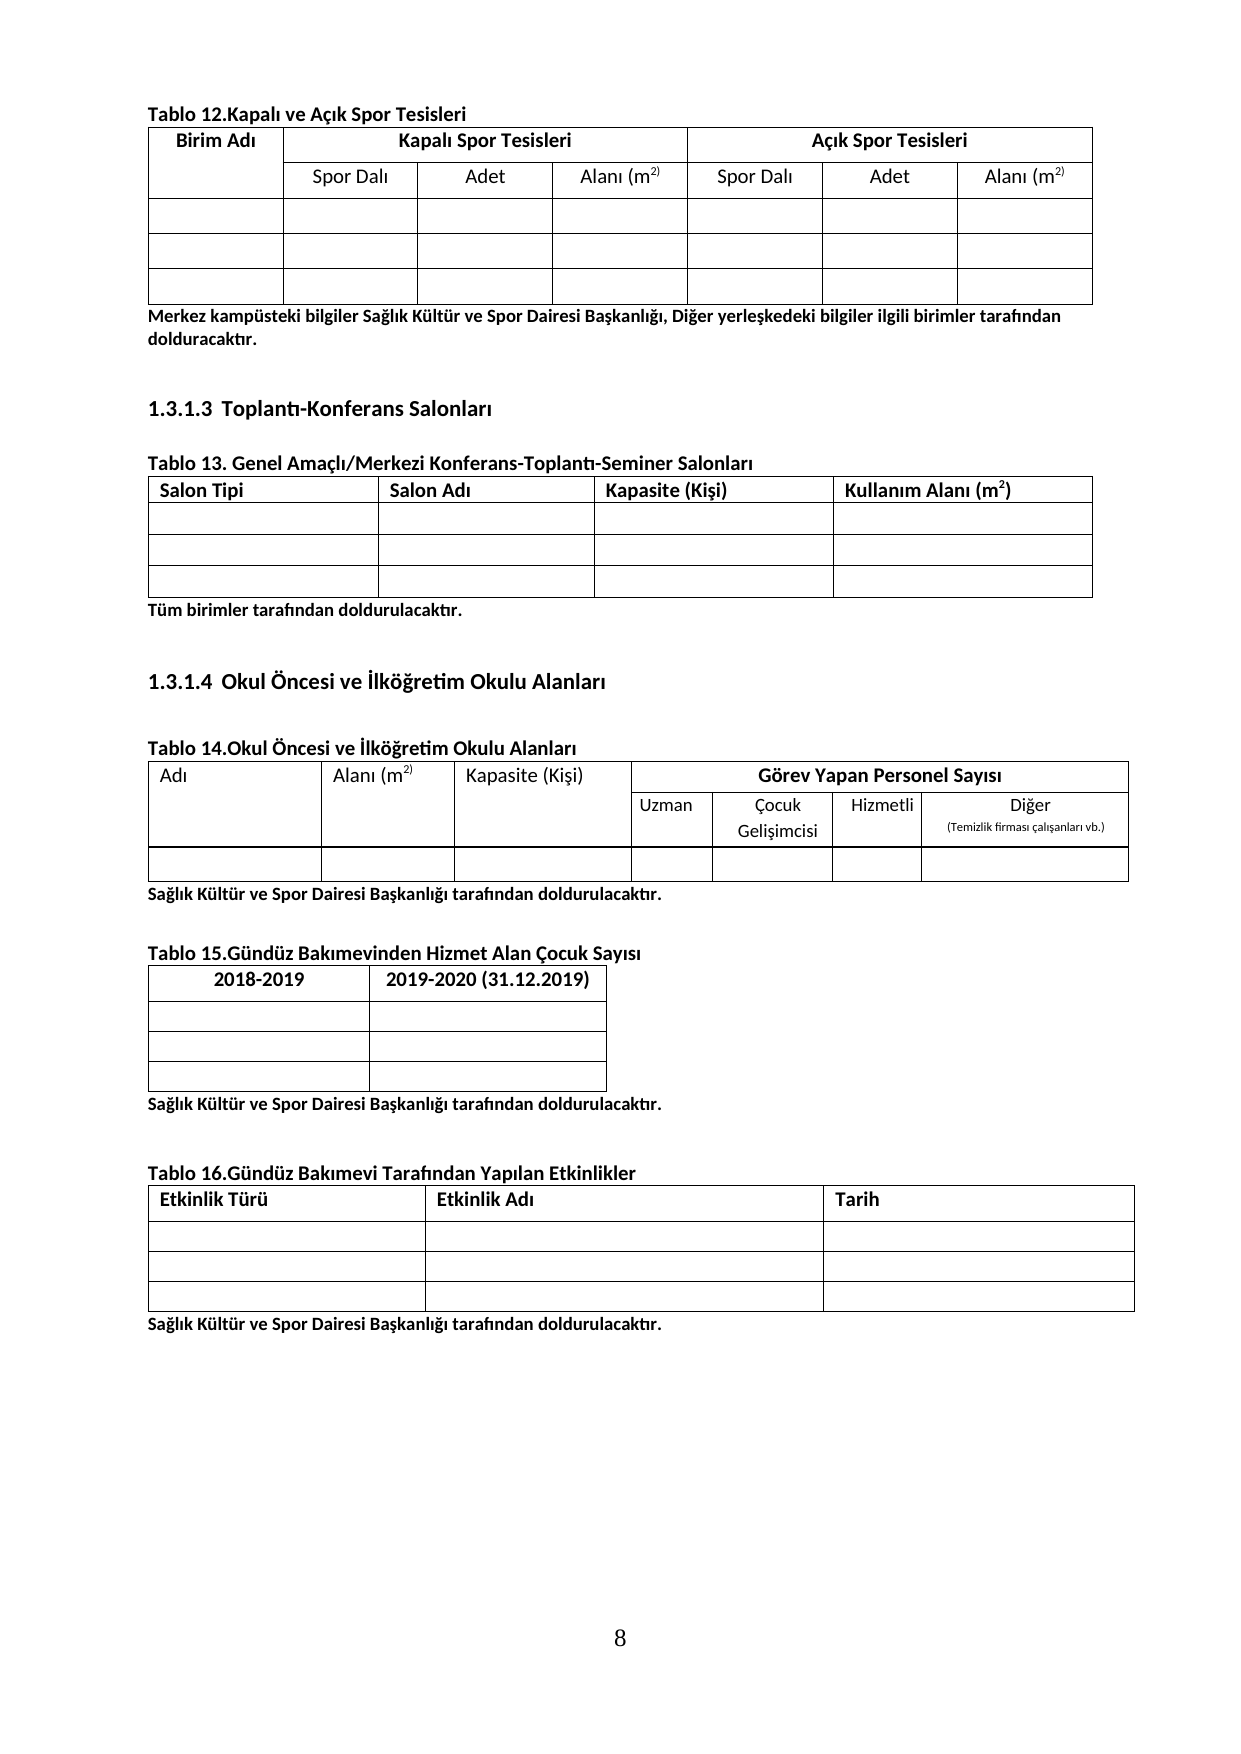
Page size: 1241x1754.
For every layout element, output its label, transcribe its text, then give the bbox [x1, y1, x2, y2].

table_header 2018-2019 [149, 966, 369, 1001]
text Tablo 12.Kapalı ve Açık Spor Tesisleri [148, 101, 1092, 127]
table_cell [149, 1222, 425, 1251]
subtitle Okul Öncesi ve İlköğretim Okulu Alanları [148, 667, 1092, 695]
table_cell [379, 566, 594, 597]
table_cell [688, 199, 822, 233]
text Tablo 16.Gündüz Bakımevi Tarafından Yapılan Etkinlikler [148, 1160, 1092, 1185]
table_cell Diğer (Temizlik firması çalışanları vb.) [922, 793, 1128, 846]
table_cell [284, 234, 417, 268]
text Tüm birimler tarafından doldurulacaktır. [148, 598, 1092, 621]
table_header Birim Adı [149, 128, 283, 197]
table_header Salon Tipi [149, 477, 378, 502]
table_cell Çocuk Gelişimcisi [713, 793, 832, 846]
table_cell Uzman [632, 793, 712, 846]
table_cell [823, 199, 957, 233]
table_cell Spor Dalı [688, 163, 822, 197]
table_header Kapasite (Kişi) [595, 477, 833, 502]
table_cell [595, 535, 833, 565]
table_cell [370, 1002, 606, 1031]
table_cell [958, 234, 1092, 268]
table_cell [284, 199, 417, 233]
table_header Alanı (m2) [322, 762, 454, 846]
table_cell [823, 234, 957, 268]
subtitle Toplantı-Konferans Salonları [148, 394, 1092, 422]
table_cell [322, 848, 454, 881]
table_cell [149, 269, 283, 304]
table_cell [824, 1252, 1134, 1281]
table_cell [149, 566, 378, 597]
table_header Tarih [824, 1186, 1134, 1221]
table_cell [553, 234, 687, 268]
table_header 2019-2020 (31.12.2019) [370, 966, 606, 1001]
table_cell [958, 269, 1092, 304]
text Tablo 14.Okul Öncesi ve İlköğretim Okulu Alanları [148, 736, 1092, 761]
table_cell [149, 1252, 425, 1281]
text Merkez kampüsteki bilgiler Sağlık Kültür ve Spor Dairesi Başkanlığı, Diğer yerleşkedeki bilgiler ilgili birimler tarafından dolduracaktır. [148, 305, 1092, 351]
table_cell [834, 566, 1092, 597]
table_cell [418, 269, 552, 304]
table_cell [370, 1032, 606, 1061]
table_cell [553, 269, 687, 304]
table_header Etkinlik Adı [426, 1186, 823, 1221]
table_cell [149, 1002, 369, 1031]
table_cell [595, 503, 833, 534]
table_cell [284, 269, 417, 304]
table_cell [455, 848, 631, 881]
table_cell [824, 1222, 1134, 1251]
table_cell [688, 269, 822, 304]
table_cell [833, 848, 921, 881]
table_header Adı [149, 762, 321, 846]
table_cell [426, 1282, 823, 1311]
table_cell [553, 199, 687, 233]
table_cell Hizmetli [833, 793, 921, 846]
table_cell [958, 199, 1092, 233]
table_cell [149, 1282, 425, 1311]
table_cell [418, 234, 552, 268]
table_cell Alanı (m2) [553, 163, 687, 197]
table_header Etkinlik Türü [149, 1186, 425, 1221]
table_header Salon Adı [379, 477, 594, 502]
table_cell [823, 269, 957, 304]
table_cell Adet [418, 163, 552, 197]
text Sağlık Kültür ve Spor Dairesi Başkanlığı tarafından doldurulacaktır. [148, 882, 1092, 904]
table_cell [379, 503, 594, 534]
table_cell [370, 1062, 606, 1091]
table_cell [595, 566, 833, 597]
table_cell [632, 848, 712, 881]
table_header Görev Yapan Personel Sayısı [632, 762, 1128, 792]
table_cell [149, 199, 283, 233]
table_header Açık Spor Tesisleri [688, 128, 1092, 162]
table_cell [149, 1062, 369, 1091]
table_cell [426, 1222, 823, 1251]
table_cell [149, 503, 378, 534]
table_header Kapasite (Kişi) [455, 762, 631, 846]
table_cell Alanı (m2) [958, 163, 1092, 197]
table_cell [149, 234, 283, 268]
table_cell [688, 234, 822, 268]
table_cell [418, 199, 552, 233]
table_cell [149, 1032, 369, 1061]
table_cell Spor Dalı [284, 163, 417, 197]
table_cell [834, 503, 1092, 534]
table_header Kapalı Spor Tesisleri [284, 128, 687, 162]
table_cell [824, 1282, 1134, 1311]
table_cell [922, 848, 1128, 881]
table_cell [834, 535, 1092, 565]
text Sağlık Kültür ve Spor Dairesi Başkanlığı tarafından doldurulacaktır. [148, 1092, 1092, 1115]
table_cell [149, 848, 321, 881]
table_header Kullanım Alanı (m2) [834, 477, 1092, 502]
table_cell [149, 535, 378, 565]
text Sağlık Kültür ve Spor Dairesi Başkanlığı tarafından doldurulacaktır. [148, 1312, 1092, 1335]
table_cell [713, 848, 832, 881]
table_cell [379, 535, 594, 565]
table_cell [426, 1252, 823, 1281]
text Tablo 13. Genel Amaçlı/Merkezi Konferans-Toplantı-Seminer Salonları [148, 450, 1092, 476]
table_cell Adet [823, 163, 957, 197]
text Tablo 15.Gündüz Bakımevinden Hizmet Alan Çocuk Sayısı [148, 940, 1092, 965]
